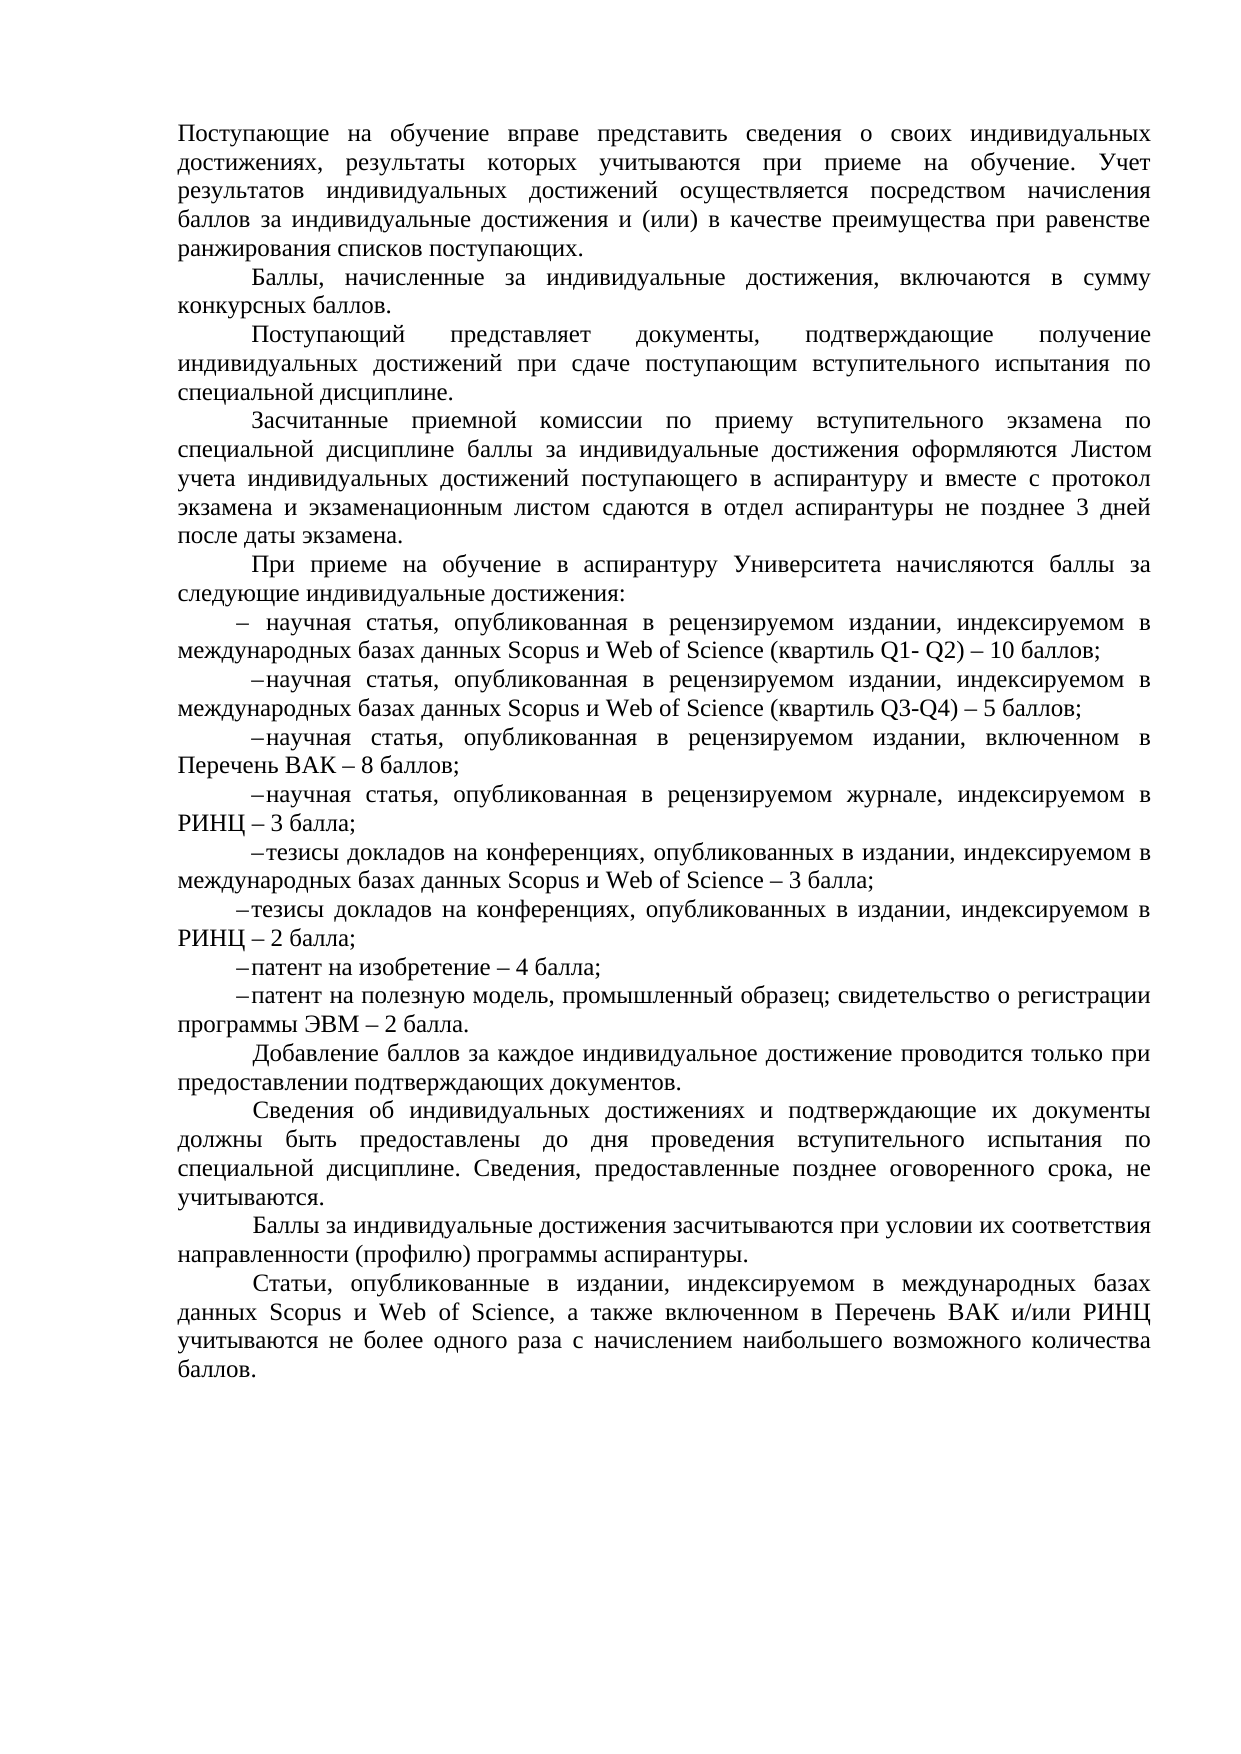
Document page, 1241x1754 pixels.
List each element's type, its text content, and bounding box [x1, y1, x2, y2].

text – тезисы докладов на конференциях, опубликованных в издании, индексируемом в РИНЦ – 2 балла; [177, 894, 1152, 952]
text Поступающие на обучение вправе представить сведения о своих индивидуальных достижениях, результаты которых учитываются при приеме на обучение. Учет результатов индивидуальных достижений осуществляется посредством начисления баллов за индивидуальные достижения и (или) в качестве преимущества при равенстве ранжирования списков поступающих. [177, 118, 1152, 262]
text – научная статья, опубликованная в рецензируемом издании, включенном в Перечень ВАК – 8 баллов; [177, 722, 1152, 779]
text Статьи, опубликованные в издании, индексируемом в международных базах данных Scopus и Web of Science, а также включенном в Перечень ВАК и/или РИНЦ учитываются не более одного раза с начислением наибольшего возможного количества баллов. [177, 1268, 1152, 1383]
text – патент на изобретение – 4 балла; [177, 952, 1152, 981]
text – научная статья, опубликованная в рецензируемом издании, индексируемом в международных базах данных Scopus и Web of Science (квартиль Q1- Q2) – 10 баллов; [177, 607, 1152, 664]
text Баллы, начисленные за индивидуальные достижения, включаются в сумму конкурсных баллов. [177, 262, 1152, 319]
text – научная статья, опубликованная в рецензируемом издании, индексируемом в международных базах данных Scopus и Web of Science (квартиль Q3-Q4) – 5 баллов; [177, 664, 1152, 722]
text Баллы за индивидуальные достижения засчитываются при условии их соответствия направленности (профилю) программы аспирантуры. [177, 1211, 1152, 1268]
text – патент на полезную модель, промышленный образец; свидетельство о регистрации программы ЭВМ – 2 балла. [177, 981, 1152, 1038]
text Поступающий представляет документы, подтверждающие получение индивидуальных достижений при сдаче поступающим вступительного испытания по специальной дисциплине. [177, 319, 1152, 406]
text При приеме на обучение в аспирантуру Университета начисляются баллы за следующие индивидуальные достижения: [177, 549, 1152, 607]
text – тезисы докладов на конференциях, опубликованных в издании, индексируемом в международных базах данных Scopus и Web of Science – 3 балла; [177, 837, 1152, 894]
text Сведения об индивидуальных достижениях и подтверждающие их документы должны быть предоставлены до дня проведения вступительного испытания по специальной дисциплине. Сведения, предоставленные позднее оговоренного срока, не учитываются. [177, 1096, 1152, 1211]
text Добавление баллов за каждое индивидуальное достижение проводится только при предоставлении подтверждающих документов. [177, 1038, 1152, 1096]
text Засчитанные приемной комиссии по приему вступительного экзамена по специальной дисциплине баллы за индивидуальные достижения оформляются Листом учета индивидуальных достижений поступающего в аспирантуру и вместе с протокол экзамена и экзаменационным листом сдаются в отдел аспирантуры не позднее 3 дней после даты экзамена. [177, 406, 1152, 549]
text – научная статья, опубликованная в рецензируемом журнале, индексируемом в РИНЦ – 3 балла; [177, 779, 1152, 837]
